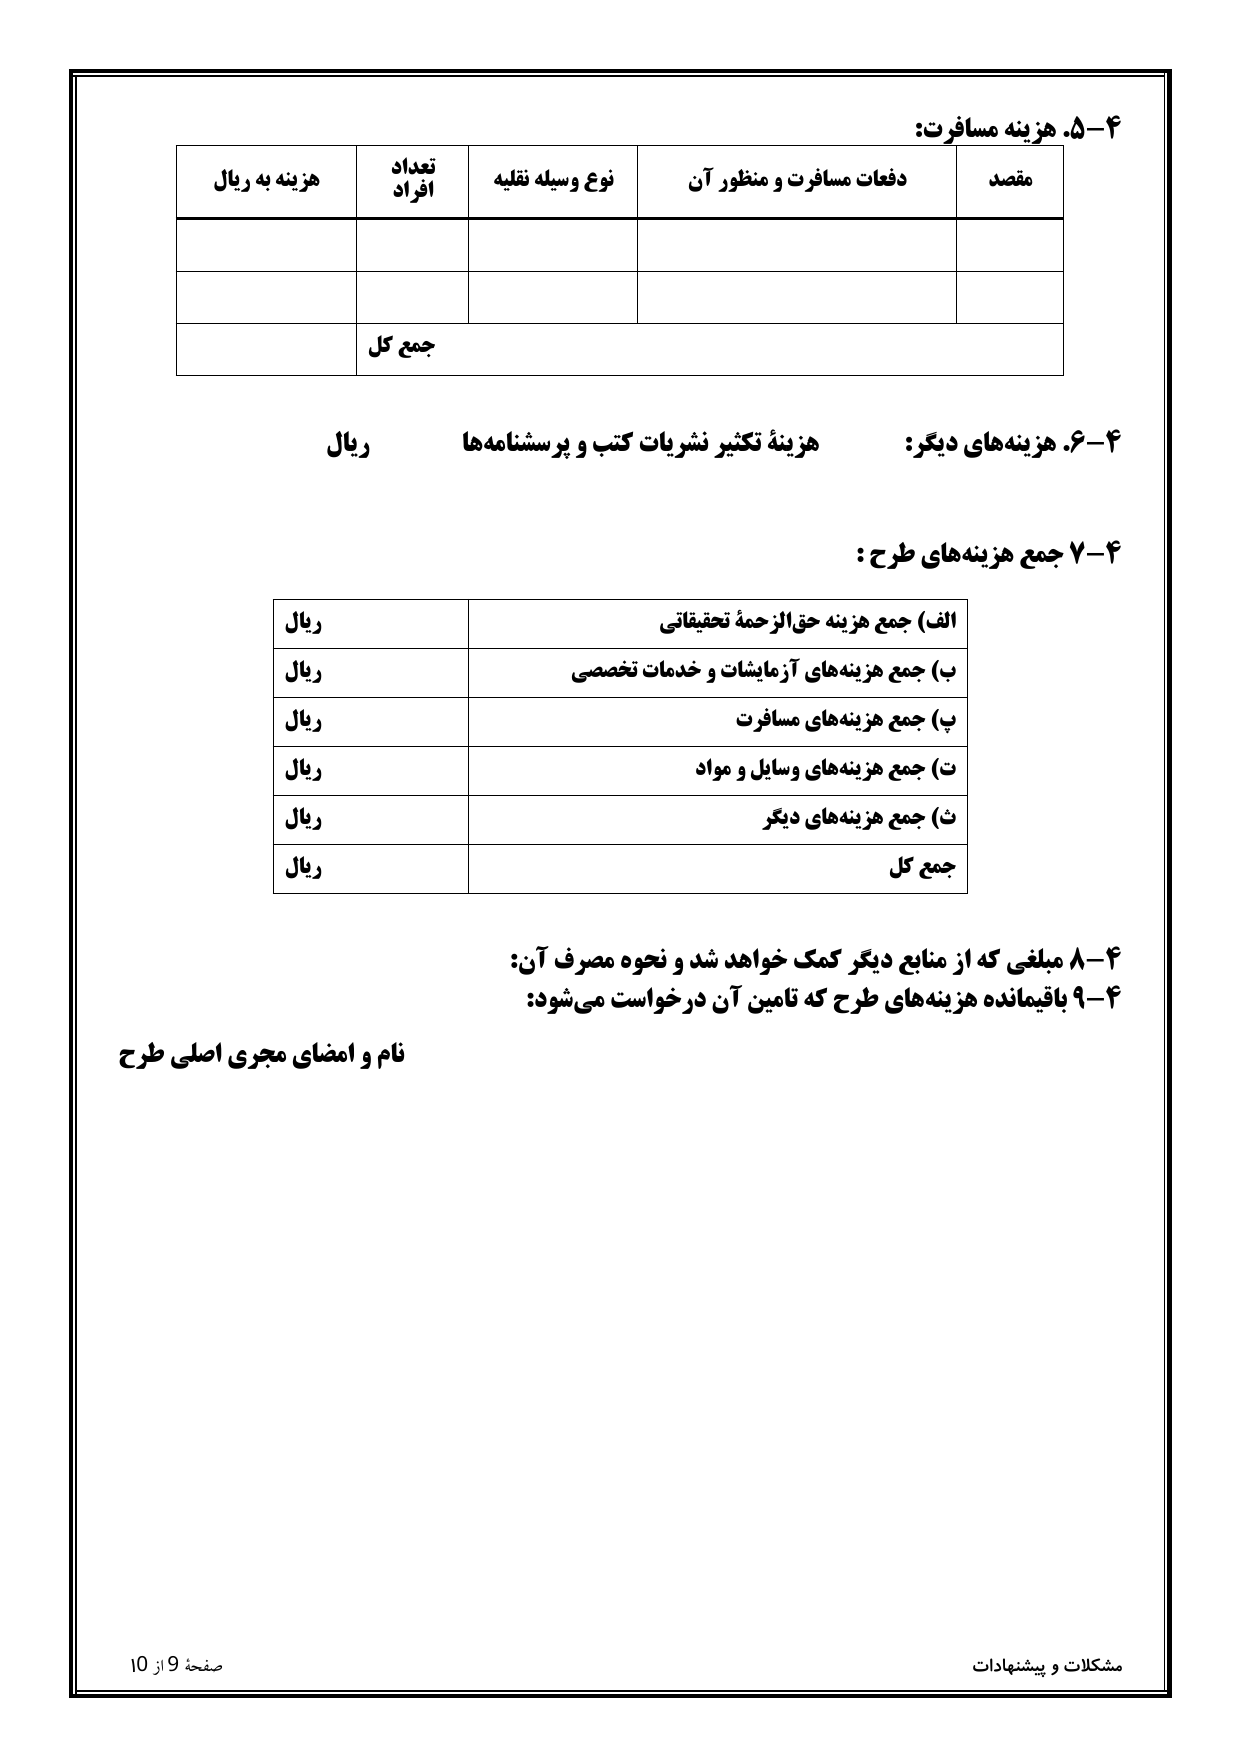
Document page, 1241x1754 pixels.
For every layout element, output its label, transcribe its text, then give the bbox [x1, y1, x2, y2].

table_cell جمع كل [469, 845, 967, 892]
table_cell [469, 220, 637, 271]
table_header هزينه به ريال [177, 146, 356, 217]
table_cell [357, 272, 468, 323]
table_cell [469, 272, 637, 323]
table_header ريال [274, 600, 468, 648]
table_cell [177, 324, 356, 375]
table_cell ريال [274, 796, 468, 843]
text 8-4 مبلغي كه از منابع ديگر كمك خواهد شد و نحوه مصرف آن: [118, 950, 1122, 977]
table_cell [177, 220, 356, 271]
text نام و امضاي مجري اصلي طرح [118, 1044, 1122, 1071]
text 9-4 باقيمانده هزينه‌هاي طرح كه تامين آن درخواست مي‌شود: [118, 988, 1122, 1016]
table_cell ريال [274, 845, 468, 892]
table_header نوع وسيله نقليه [469, 146, 637, 217]
table_cell [638, 220, 956, 271]
table_cell پ) جمع هزينه‌هاي مسافرت [469, 698, 967, 746]
table_cell [177, 272, 356, 323]
table_cell جمع كل [357, 324, 1063, 375]
table_header مقصد [957, 146, 1063, 217]
table_cell [957, 220, 1063, 271]
table_cell ث) جمع هزينه‌هاي ديگر [469, 796, 967, 843]
table_header تعداد افراد [357, 146, 468, 217]
table_cell [357, 220, 468, 271]
text 6-4. هزينه‌هاي ديگر: هزينة تكثير نشريات كتب و پرسشنامه‌ها ريال [118, 432, 1122, 459]
table_cell [638, 272, 956, 323]
table_cell ريال [274, 747, 468, 794]
table_cell ريال [274, 698, 468, 746]
text 5-4. هزينه مسافرت: [118, 118, 1122, 145]
text 7-4 جمع هزينه‌هاي طرح : [118, 543, 1122, 571]
table_header دفعات مسافرت و منظور آن [638, 146, 956, 217]
table_cell [957, 272, 1063, 323]
table_cell ت) جمع هزينه‌هاي وسايل و مواد [469, 747, 967, 794]
table_cell ب) جمع هزينه‌هاي آزمايشات و خدمات تخصصي [469, 649, 967, 697]
table_cell ريال [274, 649, 468, 697]
table_header الف) جمع هزينه‌ حق‌الزحمة تحقيقاتي [469, 600, 967, 648]
